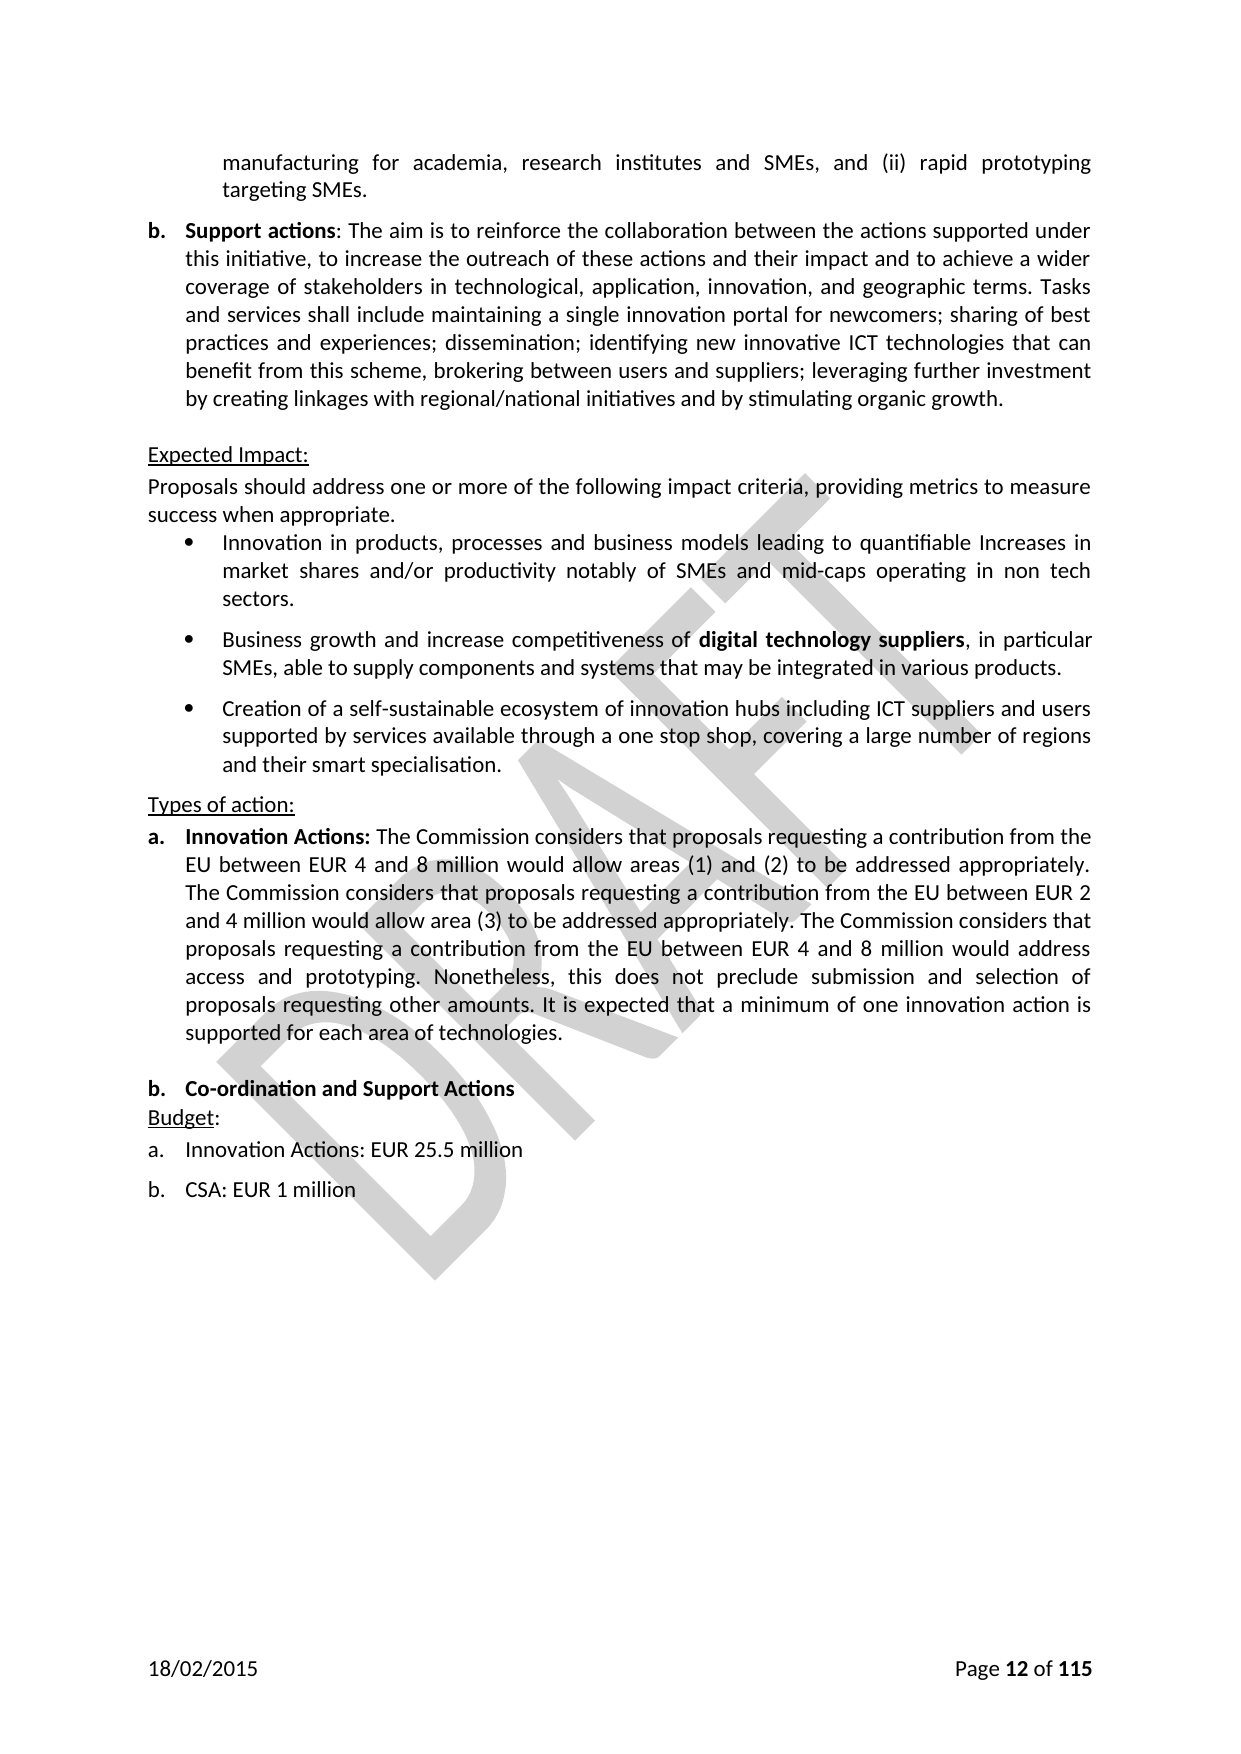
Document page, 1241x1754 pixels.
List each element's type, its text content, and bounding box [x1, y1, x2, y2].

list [185, 148, 1093, 204]
text Proposals should address one or more of the following impact criteria, providing metrics to measure success when appropriate. [148, 472, 1093, 528]
list Business growth and increase competitiveness of digital technology suppliers, in particular SMEs, able to supply components and systems that may be integrated in various products. [185, 625, 1093, 681]
list Innovation in products, processes and business models leading to quantifiable Increases in market shares and/or productivity notably of SMEs and mid-caps operating in non tech sectors. [185, 528, 1093, 613]
list Innovation Actions: The Commission considers that proposals requesting a contribution from the EU between EUR 4 and 8 million would allow areas (1) and (2) to be addressed appropriately. The Commission considers that proposals requesting a contribution from the EU between EUR 2 and 4 million would allow area (3) to be addressed appropriately. The Commission considers that proposals requesting a contribution from the EU between EUR 4 and 8 million would address access and prototyping. Nonetheless, this does not preclude submission and selection of proposals requesting other amounts. It is expected that a minimum of one innovation action is supported for each area of technologies. [148, 822, 1093, 1047]
list Co-ordination and Support Actions [148, 1074, 1093, 1103]
text Types of action: [148, 790, 1093, 818]
list Support actions: The aim is to reinforce the collaboration between the actions supported under this initiative, to increase the outreach of these actions and their impact and to achieve a wider coverage of stakeholders in technological, application, innovation, and geographic terms. Tasks and services shall include maintaining a single innovation portal for newcomers; sharing of best practices and experiences; dissemination; identifying new innovative ICT technologies that can benefit from this scheme, brokering between users and suppliers; leveraging further investment by creating linkages with regional/national initiatives and by stimulating organic growth. [148, 216, 1093, 412]
list Innovation Actions: EUR 25.5 million [148, 1135, 1093, 1163]
text Budget: [148, 1103, 1093, 1131]
list Creation of a self-sustainable ecosystem of innovation hubs including ICT suppliers and users supported by services available through a one stop shop, covering a large number of regions and their smart specialisation. [185, 694, 1093, 778]
list CSA: EUR 1 million [148, 1175, 1093, 1203]
text Expected Impact: [148, 440, 1093, 468]
